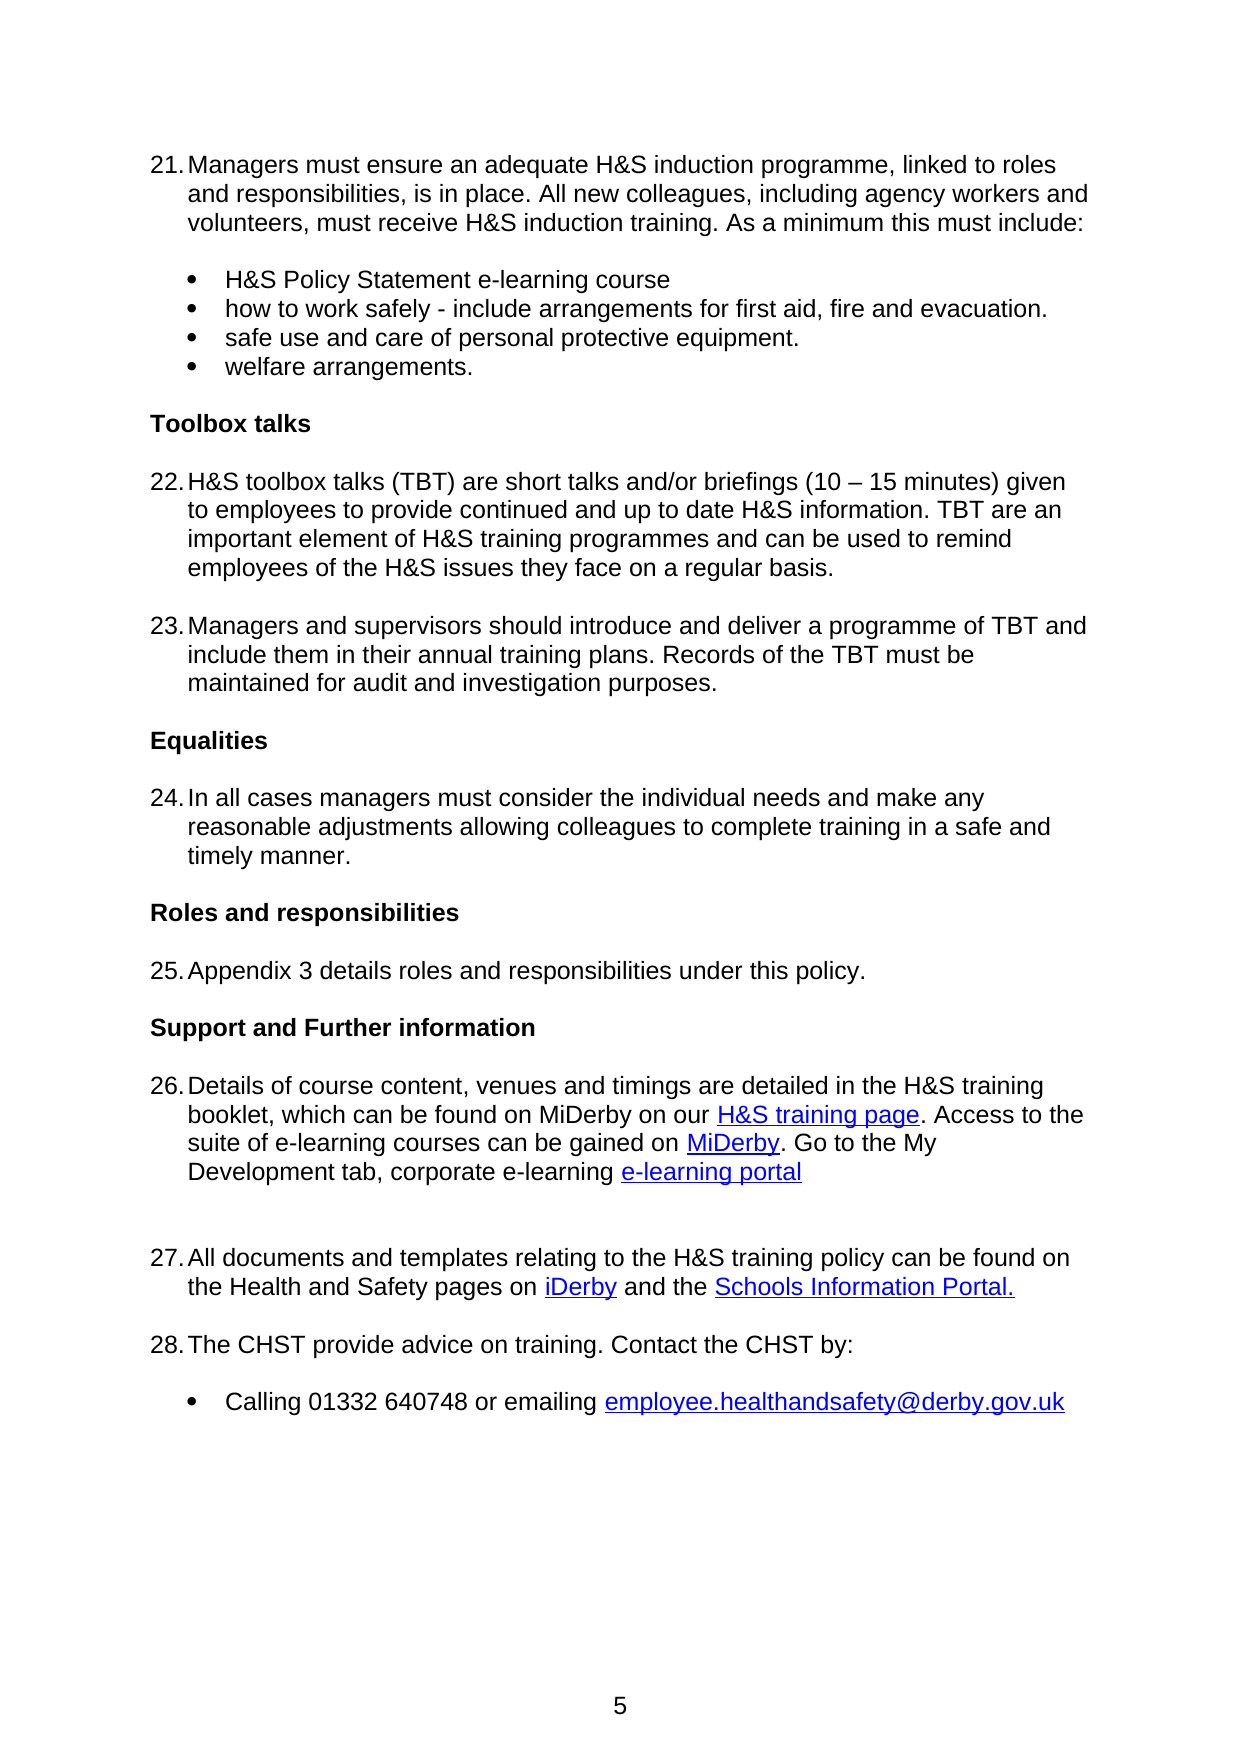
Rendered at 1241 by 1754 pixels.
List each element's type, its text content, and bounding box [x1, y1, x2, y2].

text Support and Further information [150, 1013, 1090, 1042]
list how to work safely - include arrangements for first aid, fire and evacuation. [187, 294, 1090, 323]
text Toolbox talks [150, 409, 1090, 438]
list welfare arrangements. [187, 352, 1090, 380]
list H&S toolbox talks (TBT) are short talks and/or briefings (10 – 15 minutes) given to employees to provide continued and up to date H&S information. TBT are an important element of H&S training programmes and can be used to remind employees of the H&S issues they face on a regular basis. [150, 467, 1090, 582]
list H&S Policy Statement e-learning course [187, 265, 1090, 294]
list Managers and supervisors should introduce and deliver a programme of TBT and include them in their annual training plans. Records of the TBT must be maintained for audit and investigation purposes. [150, 611, 1090, 697]
list safe use and care of personal protective equipment. [187, 323, 1090, 352]
list Appendix 3 details roles and responsibilities under this policy. [150, 956, 1090, 984]
list All documents and templates relating to the H&S training policy can be found on the Health and Safety pages on iDerby and the Schools Information Portal. [150, 1243, 1090, 1301]
list In all cases managers must consider the individual needs and make any reasonable adjustments allowing colleagues to complete training in a safe and timely manner. [150, 783, 1090, 869]
text Roles and responsibilities [150, 898, 1090, 927]
list Calling 01332 640748 or emailing employee.healthandsafety@derby.gov.uk [187, 1387, 1090, 1416]
text Equalities [150, 726, 1090, 754]
list The CHST provide advice on training. Contact the CHST by: [150, 1329, 1090, 1358]
list Details of course content, venues and timings are detailed in the H&S training booklet, which can be found on MiDerby on our H&S training page. Access to the suite of e-learning courses can be gained on MiDerby. Go to the My Development tab, corporate e-learning e-learning portal [150, 1071, 1090, 1186]
list Managers must ensure an adequate H&S induction programme, linked to roles and responsibilities, is in place. All new colleagues, including agency workers and volunteers, must receive H&S induction training. As a minimum this must include: [150, 150, 1090, 236]
